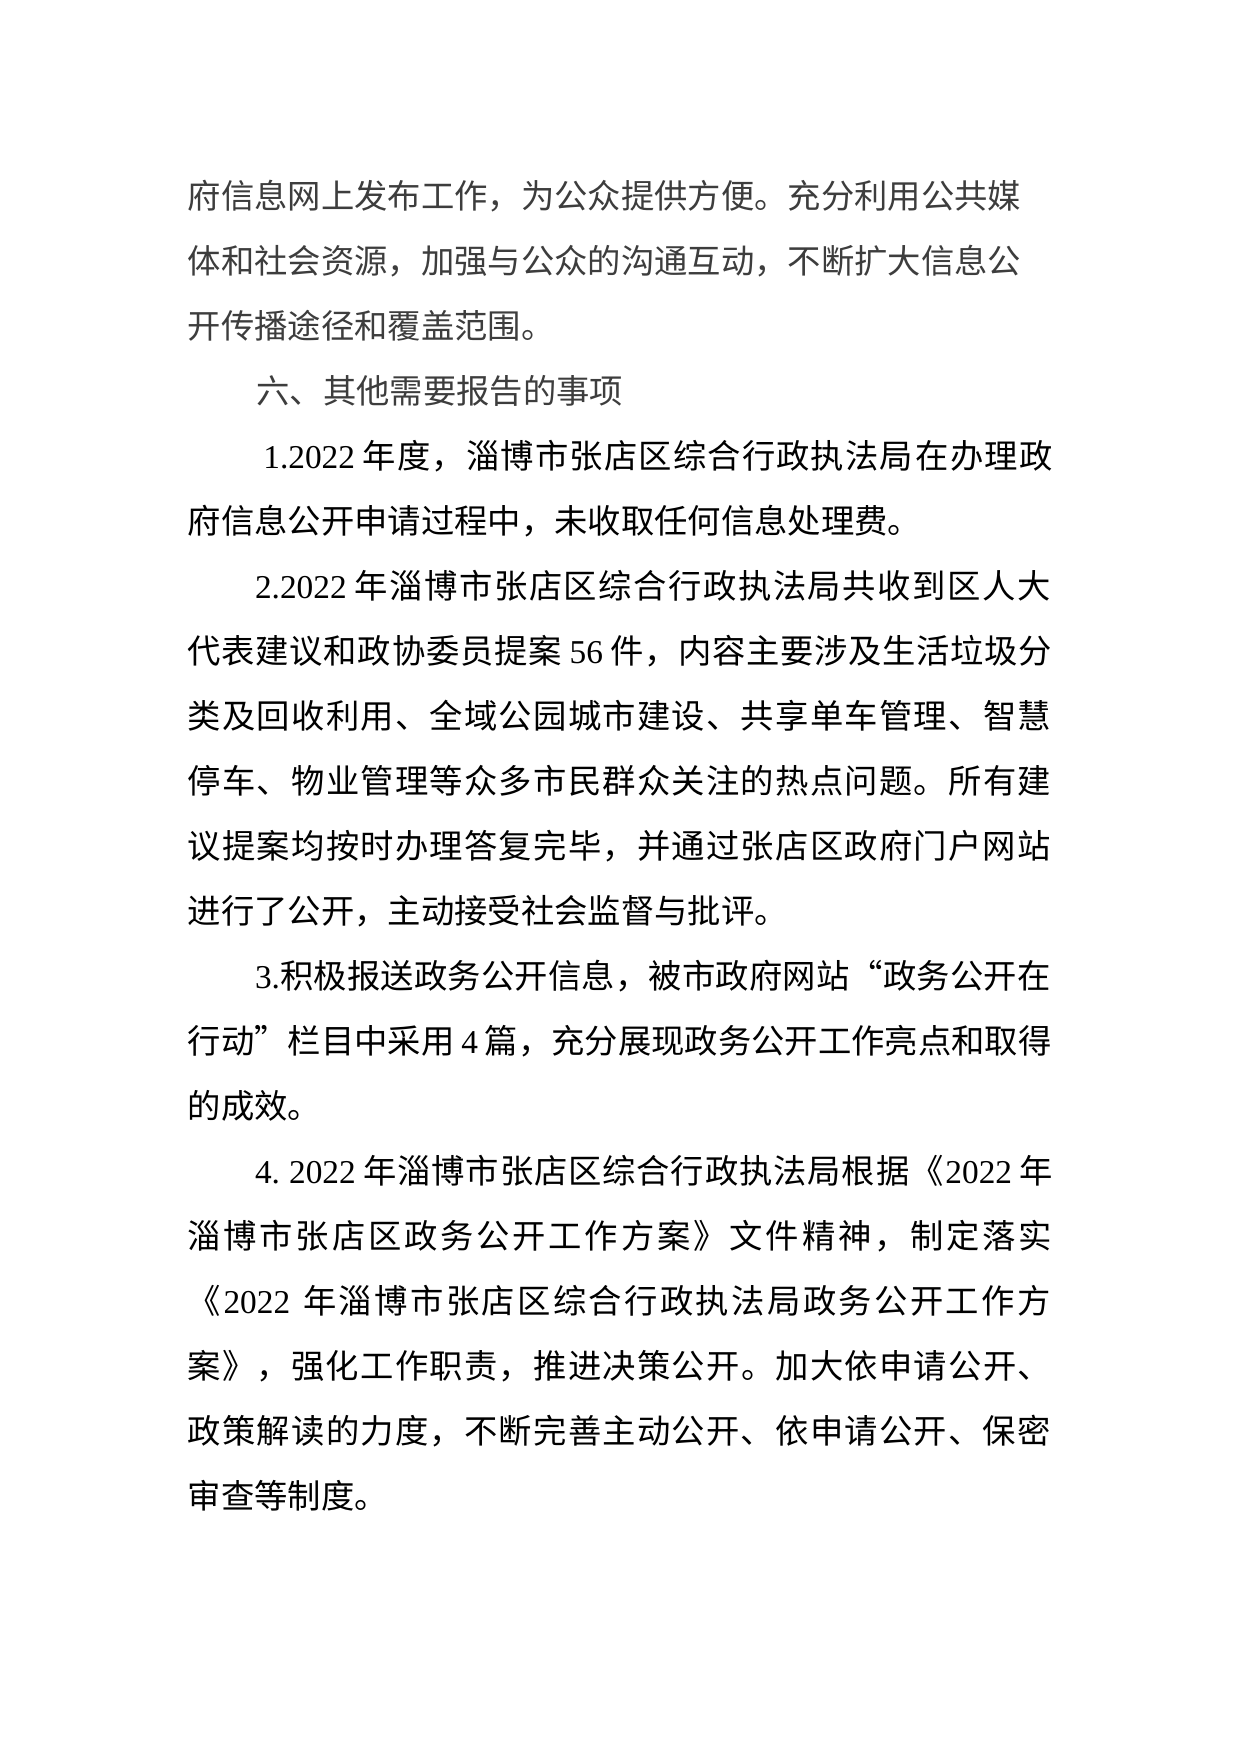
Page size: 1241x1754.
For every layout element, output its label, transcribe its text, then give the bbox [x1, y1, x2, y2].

text 2.2022年淄博市张店区综合行政执法局共收到区人大代表建议和政协委员提案56件，内容主要涉及生活垃圾分类及回收利用、全域公园城市建设、共享单车管理、智慧停车、物业管理等众多市民群众关注的热点问题。所有建议提案均按时办理答复完毕，并通过张店区政府门户网站进行了公开，主动接受社会监督与批评。 [187, 552, 1053, 942]
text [187, 162, 1039, 357]
text 3.积极报送政务公开信息，被市政府网站“政务公开在行动”栏目中采用4篇，充分展现政务公开工作亮点和取得的成效。 [187, 942, 1053, 1137]
text 六、其他需要报告的事项 [187, 357, 1039, 422]
text 4. 2022年淄博市张店区综合行政执法局根据《2022年淄博市张店区政务公开工作方案》文件精神，制定落实《2022 年淄博市张店区综合行政执法局政务公开工作方案》，强化工作职责，推进决策公开。加大依申请公开、政策解读的力度，不断完善主动公开、依申请公开、保密审查等制度。 [187, 1137, 1053, 1527]
text 1.2022年度，淄博市张店区综合行政执法局在办理政府信息公开申请过程中，未收取任何信息处理费。 [187, 422, 1053, 552]
